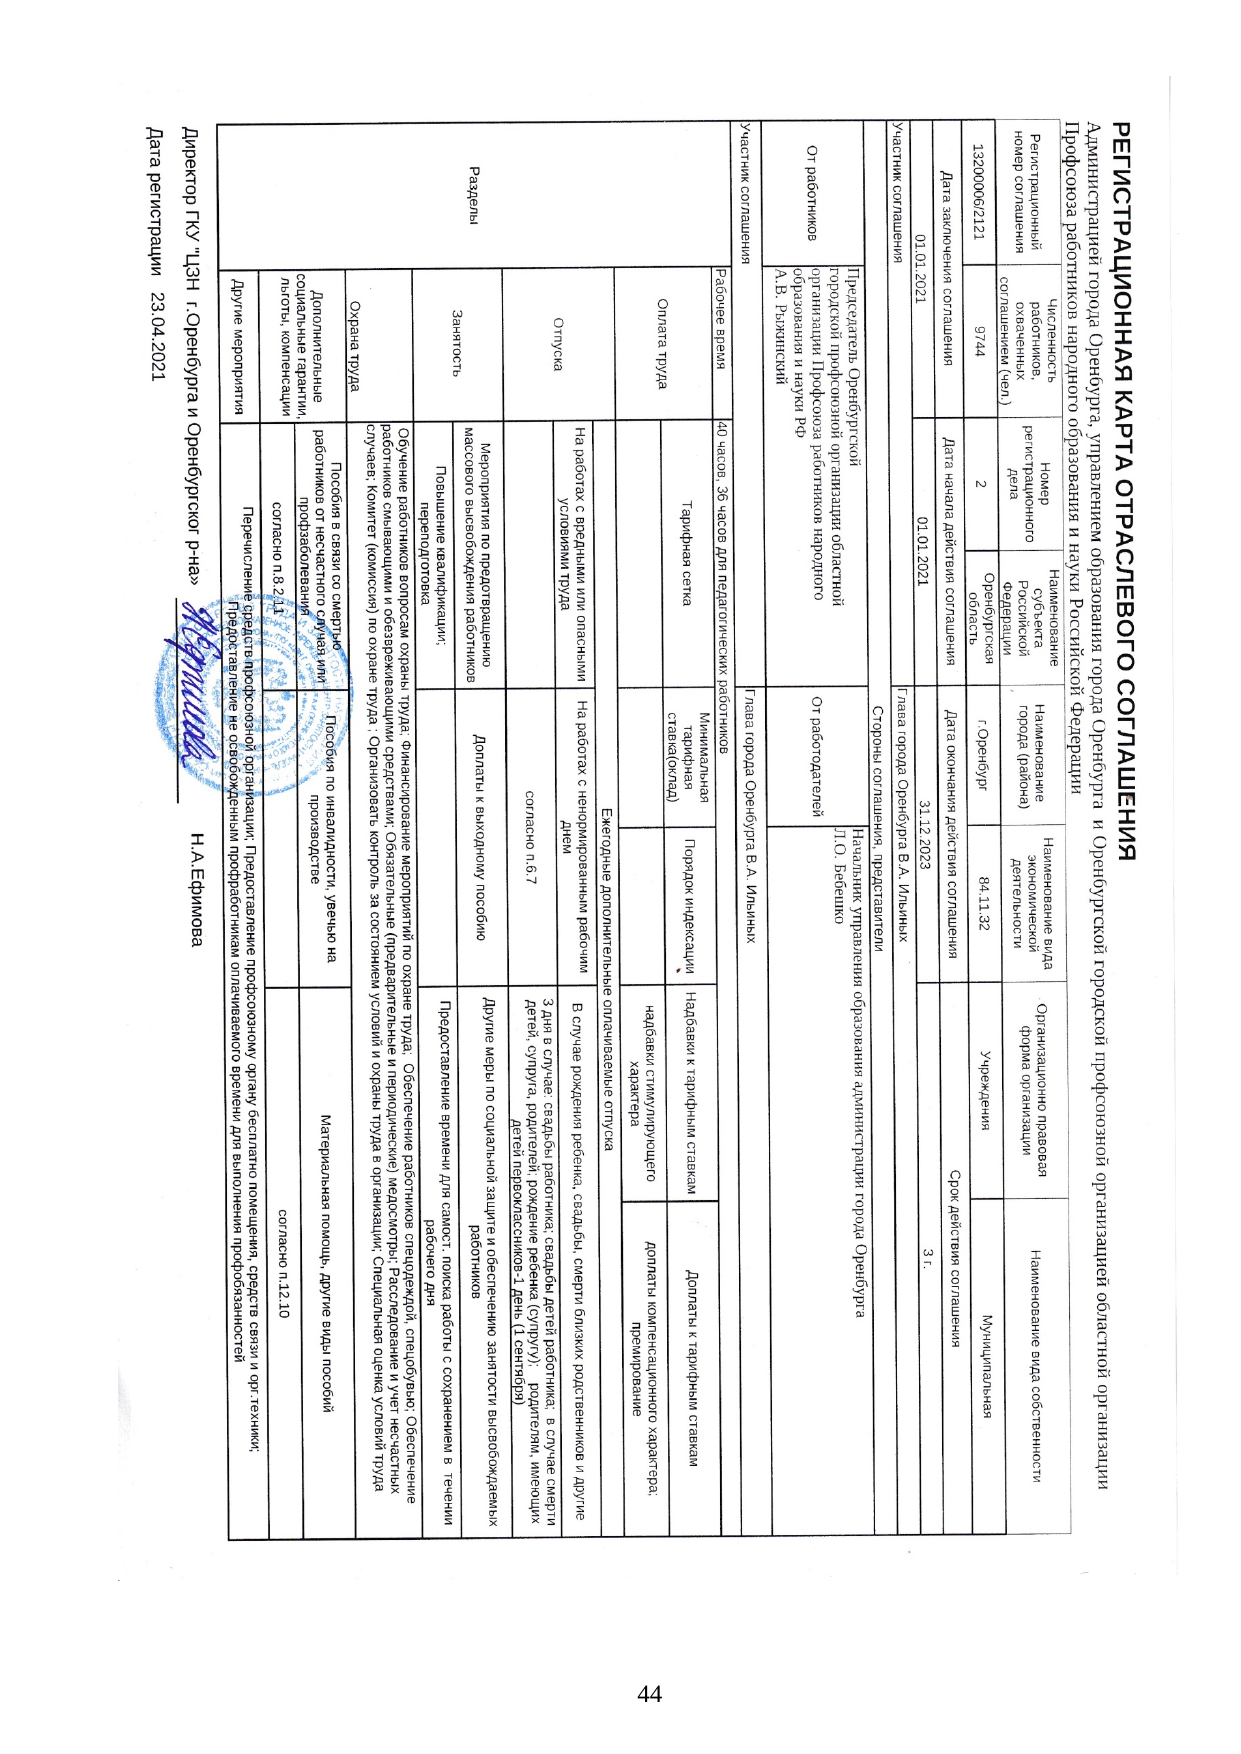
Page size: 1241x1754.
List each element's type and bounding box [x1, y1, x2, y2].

picture [118, 76, 1182, 1581]
